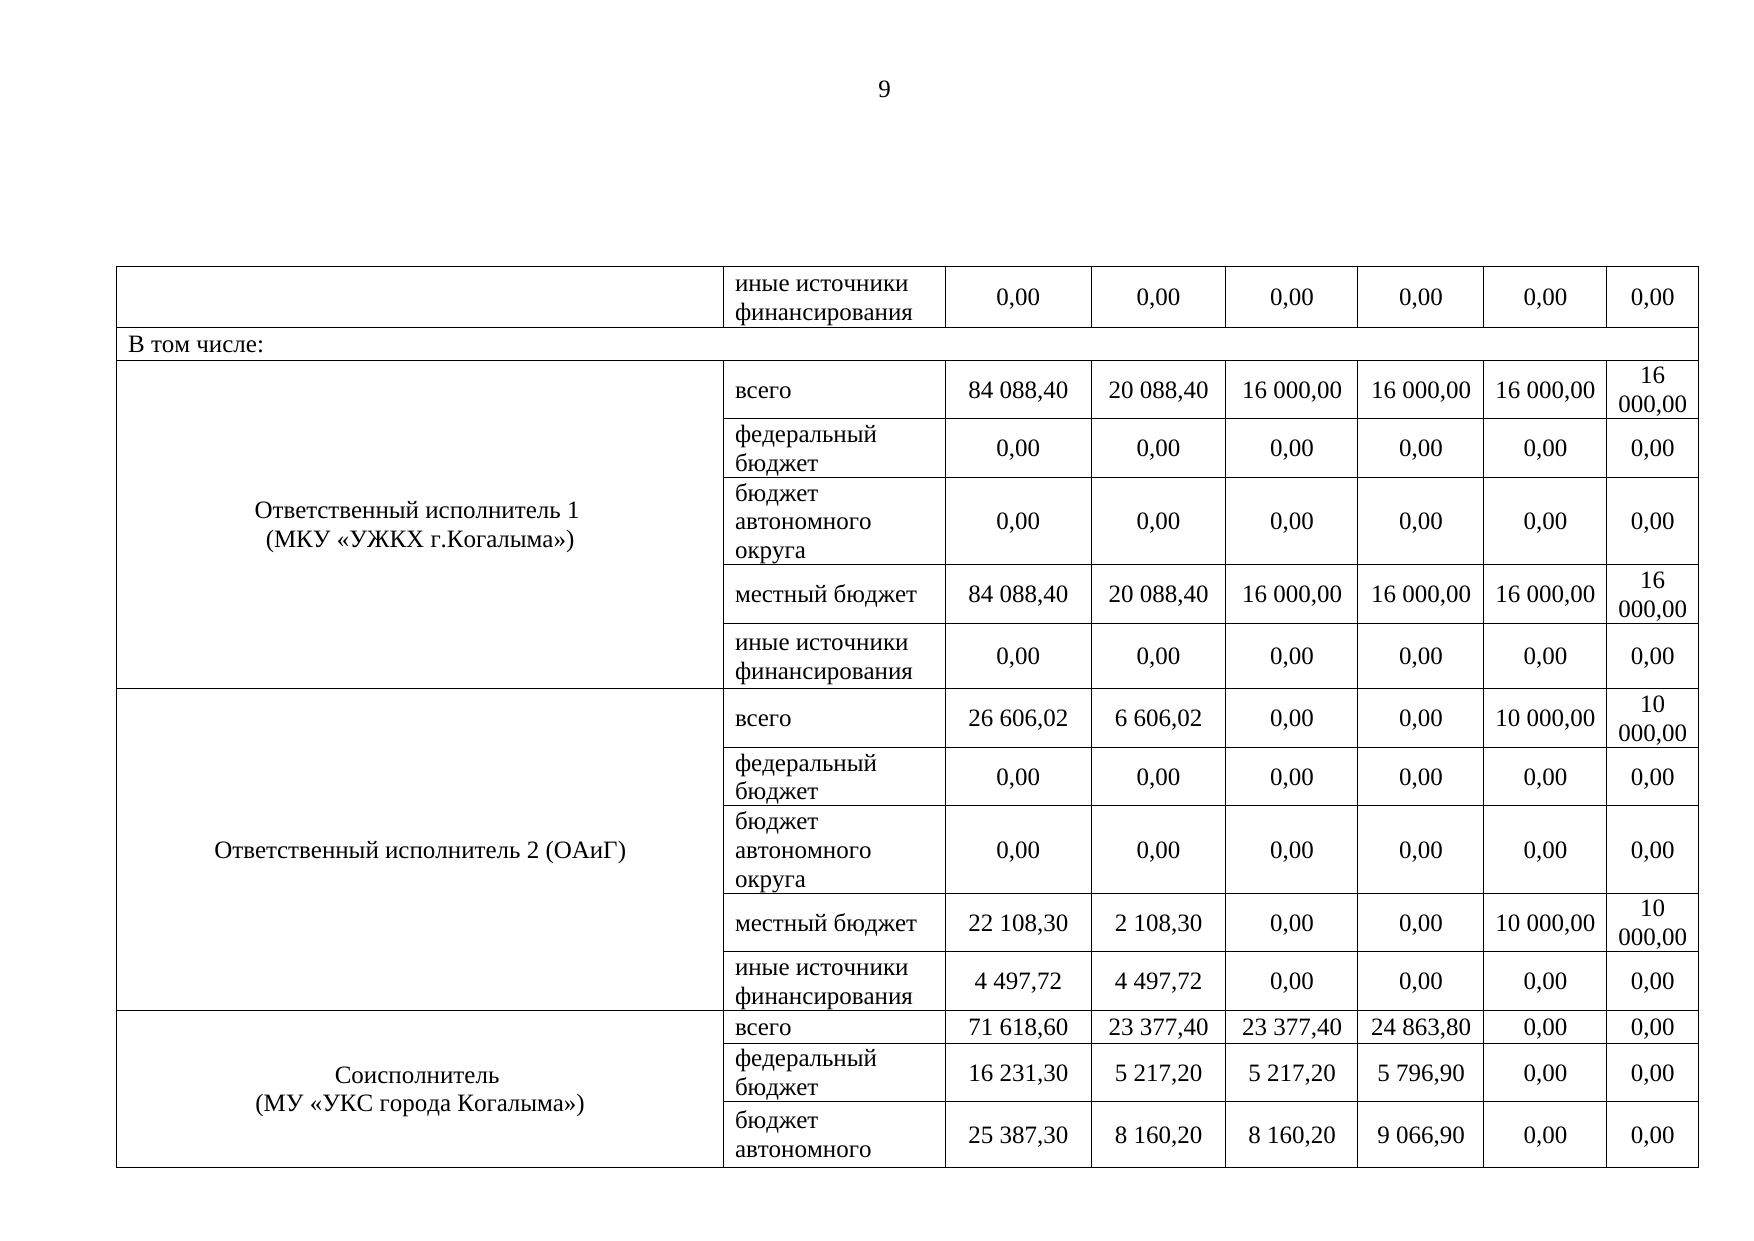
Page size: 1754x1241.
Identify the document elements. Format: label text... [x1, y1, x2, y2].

table_cell 24 863,80 [1358, 1011, 1483, 1042]
table_cell 0,00 [1484, 806, 1606, 892]
table_cell 10 000,00 [1484, 894, 1606, 951]
table_cell 0,00 [1358, 806, 1483, 892]
table_cell 0,00 [1226, 894, 1357, 951]
table_cell 0,00 [946, 624, 1091, 688]
table_cell 0,00 [1607, 806, 1698, 892]
table_cell 0,00 [1484, 267, 1606, 327]
table_cell 71 618,60 [946, 1011, 1091, 1042]
table_cell 0,00 [1092, 478, 1225, 564]
table_cell 10 000,00 [1607, 689, 1698, 747]
table_cell 84 088,40 [946, 565, 1091, 622]
table_cell 0,00 [1607, 1044, 1698, 1101]
table_cell 0,00 [1484, 952, 1606, 1009]
table_cell 0,00 [946, 419, 1091, 477]
table_cell 16 000,00 [1607, 565, 1698, 622]
table_cell 0,00 [1226, 952, 1357, 1009]
table_cell 4 497,72 [946, 952, 1091, 1009]
table_cell 0,00 [1607, 952, 1698, 1009]
table_cell всего [724, 689, 945, 747]
table_cell 9 066,90 [1358, 1102, 1483, 1167]
table_cell 16 000,00 [1226, 565, 1357, 622]
table_cell 0,00 [1226, 806, 1357, 892]
table_cell 10 000,00 [1607, 894, 1698, 951]
table_cell 22 108,30 [946, 894, 1091, 951]
table_cell 0,00 [946, 748, 1091, 805]
table_cell 0,00 [1607, 1102, 1698, 1167]
table_cell федеральный бюджет [724, 419, 945, 477]
table_cell 0,00 [1092, 267, 1225, 327]
table_cell 0,00 [1607, 478, 1698, 564]
table_cell 0,00 [1607, 419, 1698, 477]
table_cell 4 497,72 [1092, 952, 1225, 1009]
table_cell 0,00 [1092, 806, 1225, 892]
table_cell 0,00 [1358, 748, 1483, 805]
table_cell Ответственный исполнитель 1 (МКУ «УЖКХ г.Когалыма») [117, 361, 723, 688]
table_cell федеральный бюджет [724, 748, 945, 805]
table_cell бюджет автономного округа [724, 478, 945, 564]
table_cell 16 000,00 [1358, 361, 1483, 418]
table_cell 0,00 [1484, 624, 1606, 688]
table_cell 23 377,40 [1092, 1011, 1225, 1042]
table_cell 16 000,00 [1484, 565, 1606, 622]
table_cell 23 377,40 [1226, 1011, 1357, 1042]
table_cell бюджет автономного округа [724, 1102, 945, 1167]
table_cell 0,00 [1358, 267, 1483, 327]
table_cell 0,00 [1484, 1011, 1606, 1042]
table_cell 0,00 [1092, 419, 1225, 477]
table_cell 0,00 [1226, 748, 1357, 805]
table_cell 0,00 [1092, 748, 1225, 805]
table_cell 0,00 [1607, 1011, 1698, 1042]
table_cell 0,00 [1358, 478, 1483, 564]
table_cell 0,00 [1358, 952, 1483, 1009]
table_cell 0,00 [1226, 419, 1357, 477]
table_cell 20 088,40 [1092, 565, 1225, 622]
table_cell 10 000,00 [1484, 689, 1606, 747]
table_cell 0,00 [1092, 624, 1225, 688]
table_cell 0,00 [1358, 894, 1483, 951]
table_cell 16 000,00 [1226, 361, 1357, 418]
table_cell иные источники финансирования [724, 267, 945, 327]
table_cell 20 088,40 [1092, 361, 1225, 418]
table_cell 0,00 [1607, 267, 1698, 327]
table_cell всего [724, 1011, 945, 1042]
table_cell Ответственный исполнитель 2 (ОАиГ) [117, 689, 723, 1009]
table_cell 5 217,20 [1092, 1044, 1225, 1101]
table_cell 16 231,30 [946, 1044, 1091, 1101]
table_cell 2 108,30 [1092, 894, 1225, 951]
table_cell 0,00 [1358, 419, 1483, 477]
table_cell 0,00 [1226, 624, 1357, 688]
table_cell 0,00 [1484, 1044, 1606, 1101]
table_cell 6 606,02 [1092, 689, 1225, 747]
table_cell 8 160,20 [1092, 1102, 1225, 1167]
table_cell 0,00 [1226, 478, 1357, 564]
table_cell В том числе: [117, 328, 1698, 359]
table_cell 26 606,02 [946, 689, 1091, 747]
table_cell 0,00 [1226, 689, 1357, 747]
table_cell федеральный бюджет [724, 1044, 945, 1101]
table_cell 0,00 [1484, 1102, 1606, 1167]
table_cell 16 000,00 [1607, 361, 1698, 418]
table_cell местный бюджет [724, 894, 945, 951]
table_cell 5 796,90 [1358, 1044, 1483, 1101]
table_cell иные источники финансирования [724, 952, 945, 1009]
table_cell 0,00 [1607, 624, 1698, 688]
table_cell местный бюджет [724, 565, 945, 622]
table_cell 0,00 [946, 478, 1091, 564]
table_cell 0,00 [1484, 419, 1606, 477]
table_cell 0,00 [946, 267, 1091, 327]
table_cell 16 000,00 [1358, 565, 1483, 622]
table_cell 25 387,30 [946, 1102, 1091, 1167]
table_cell иные источники финансирования [724, 624, 945, 688]
table_cell 8 160,20 [1226, 1102, 1357, 1167]
table_cell 0,00 [1484, 748, 1606, 805]
table_cell всего [724, 361, 945, 418]
table_cell 0,00 [1358, 689, 1483, 747]
table_cell 84 088,40 [946, 361, 1091, 418]
table_cell 16 000,00 [1484, 361, 1606, 418]
table_cell Соисполнитель (МУ «УКС города Когалыма») [117, 1011, 723, 1167]
table_cell 0,00 [1226, 267, 1357, 327]
table_cell 5 217,20 [1226, 1044, 1357, 1101]
table_cell 0,00 [946, 806, 1091, 892]
table_cell 0,00 [1358, 624, 1483, 688]
table_cell бюджет автономного округа [724, 806, 945, 892]
table_cell 0,00 [1484, 478, 1606, 564]
table_cell 0,00 [1607, 748, 1698, 805]
